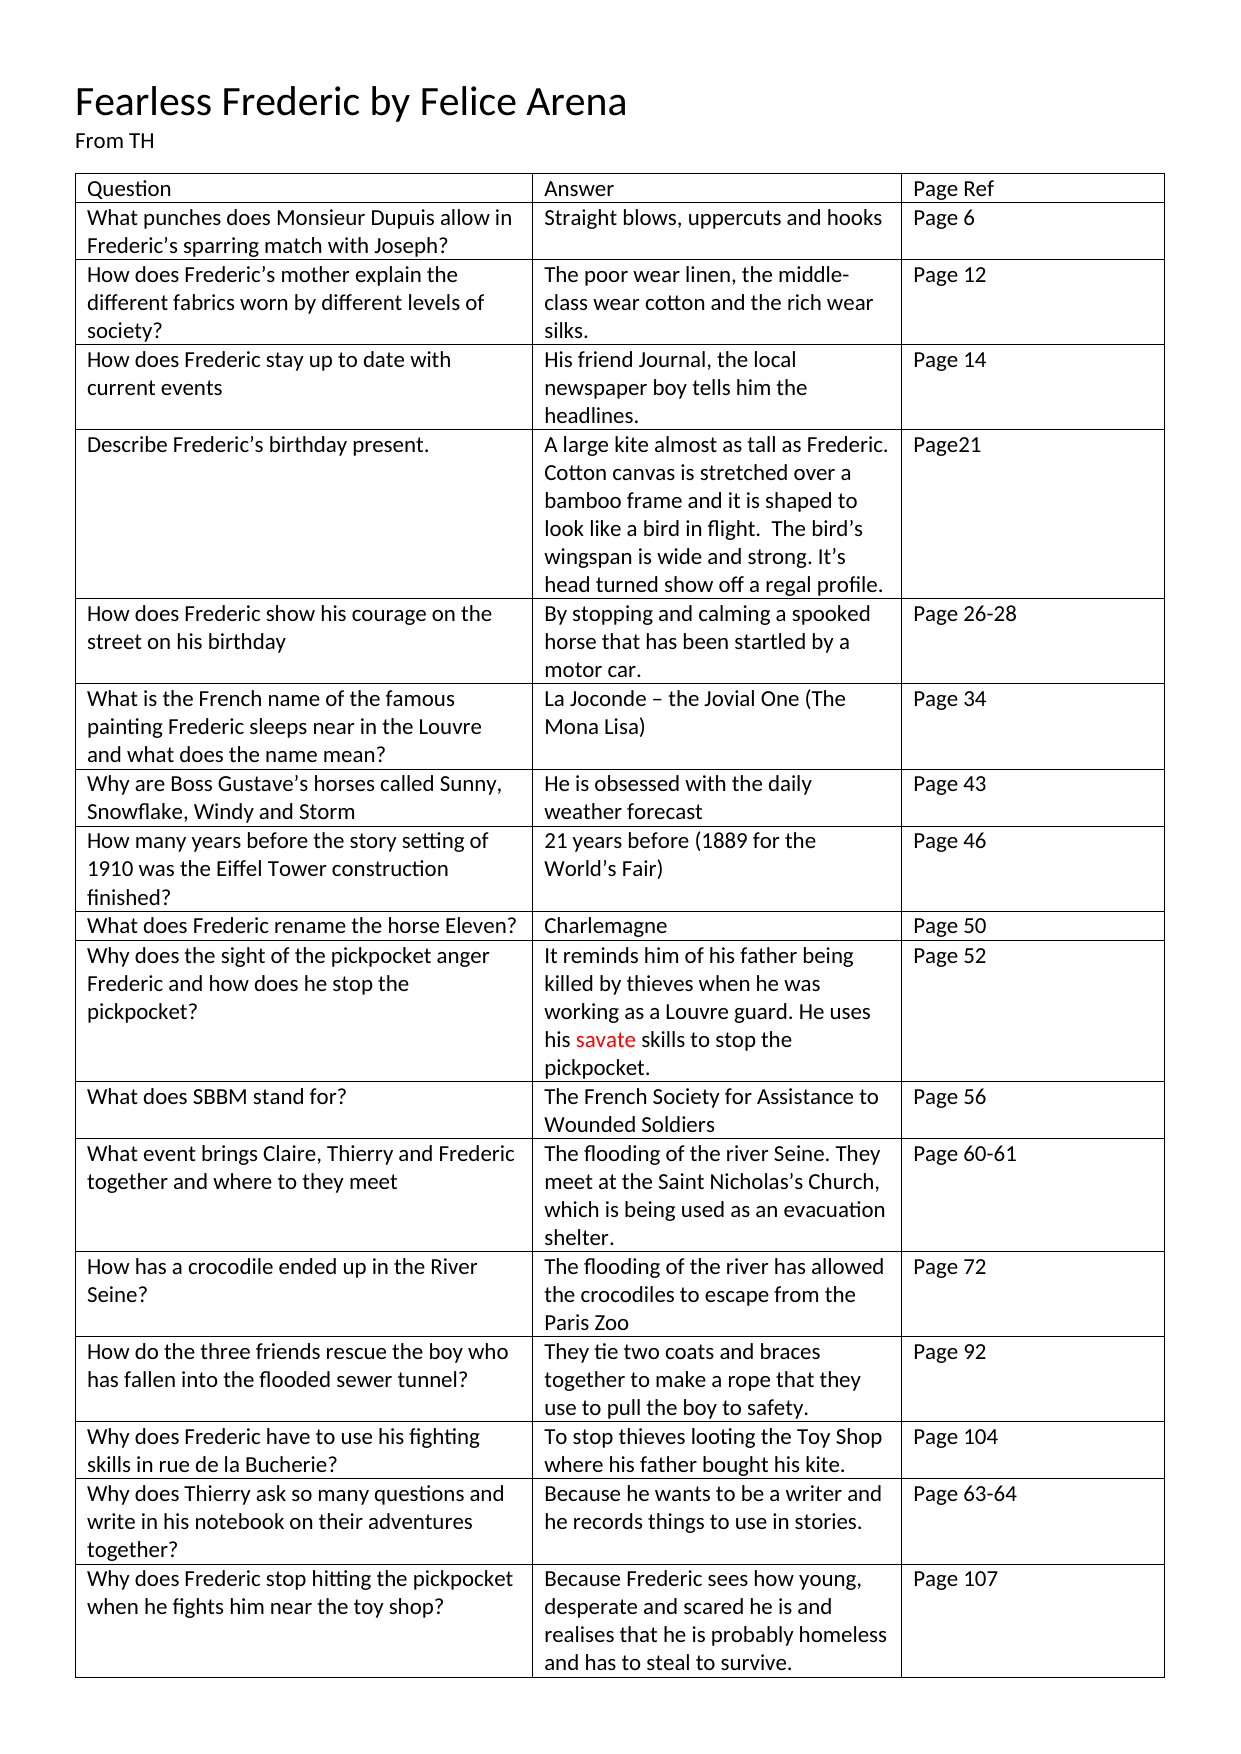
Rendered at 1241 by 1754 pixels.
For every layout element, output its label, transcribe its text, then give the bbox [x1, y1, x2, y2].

table_cell Page 12 [902, 260, 1164, 344]
table_cell Page 92 [902, 1337, 1164, 1421]
table_cell Charlemagne [533, 912, 901, 940]
table_cell What punches does Monsieur Dupuis allow in Frederic’s sparring match with Joseph? [76, 203, 532, 259]
table_cell How many years before the story setting of 1910 was the Eiffel Tower construction finished? [76, 827, 532, 911]
table_header Question [76, 174, 532, 202]
table_cell What is the French name of the famous painting Frederic sleeps near in the Louvre and what does the name mean? [76, 684, 532, 768]
table_cell Page 104 [902, 1422, 1164, 1478]
table_cell Page 63-64 [902, 1479, 1164, 1563]
table_cell How has a crocodile ended up in the River Seine? [76, 1252, 532, 1336]
table_cell Because Frederic sees how young, desperate and scared he is and realises that he is probably homeless and has to steal to survive. [533, 1565, 901, 1677]
table_cell Page 107 [902, 1565, 1164, 1677]
table_cell What does SBBM stand for? [76, 1082, 532, 1138]
table_cell Why does Frederic stop hitting the pickpocket when he fights him near the toy shop? [76, 1565, 532, 1677]
table_cell Page 43 [902, 770, 1164, 826]
table_cell Page 14 [902, 345, 1164, 429]
table_cell The flooding of the river has allowed the crocodiles to escape from the Paris Zoo [533, 1252, 901, 1336]
table_cell 21 years before (1889 for the World’s Fair) [533, 827, 901, 911]
table_header Page Ref [902, 174, 1164, 202]
table_cell Why does the sight of the pickpocket anger Frederic and how does he stop the pickpocket? [76, 941, 532, 1081]
table_cell Describe Frederic’s birthday present. [76, 430, 532, 598]
table_cell How does Frederic show his courage on the street on his birthday [76, 599, 532, 683]
text From TH [75, 126, 1165, 154]
table_cell Because he wants to be a writer and he records things to use in stories. [533, 1479, 901, 1563]
table_cell Why does Frederic have to use his fighting skills in rue de la Bucherie? [76, 1422, 532, 1478]
text Fearless Frederic by Felice Arena [75, 75, 1165, 126]
table_cell Why does Thierry ask so many questions and write in his notebook on their adventures together? [76, 1479, 532, 1563]
table_cell Page 46 [902, 827, 1164, 911]
table_cell To stop thieves looting the Toy Shop where his father bought his kite. [533, 1422, 901, 1478]
table_cell Why are Boss Gustave’s horses called Sunny, Snowflake, Windy and Storm [76, 770, 532, 826]
table_cell His friend Journal, the local newspaper boy tells him the headlines. [533, 345, 901, 429]
table_cell Page 50 [902, 912, 1164, 940]
table_cell What event brings Claire, Thierry and Frederic together and where to they meet [76, 1139, 532, 1251]
table_cell The French Society for Assistance to Wounded Soldiers [533, 1082, 901, 1138]
table_cell The poor wear linen, the middle-class wear cotton and the rich wear silks. [533, 260, 901, 344]
table_cell He is obsessed with the daily weather forecast [533, 770, 901, 826]
table_cell Page 34 [902, 684, 1164, 768]
table_cell They tie two coats and braces together to make a rope that they use to pull the boy to safety. [533, 1337, 901, 1421]
table_cell Page 6 [902, 203, 1164, 259]
table_cell La Joconde – the Jovial One (The Mona Lisa) [533, 684, 901, 768]
table_cell It reminds him of his father being killed by thieves when he was working as a Louvre guard. He uses his savate skills to stop the pickpocket. [533, 941, 901, 1081]
table_cell How do the three friends rescue the boy who has fallen into the flooded sewer tunnel? [76, 1337, 532, 1421]
table_cell A large kite almost as tall as Frederic. Cotton canvas is stretched over a bamboo frame and it is shaped to look like a bird in flight. The bird’s wingspan is wide and strong. It’s head turned show off a regal profile. [533, 430, 901, 598]
table_cell How does Frederic stay up to date with current events [76, 345, 532, 429]
table_cell The flooding of the river Seine. They meet at the Saint Nicholas’s Church, which is being used as an evacuation shelter. [533, 1139, 901, 1251]
table_header Answer [533, 174, 901, 202]
table_cell How does Frederic’s mother explain the different fabrics worn by different levels of society? [76, 260, 532, 344]
table_cell Page21 [902, 430, 1164, 598]
table_cell What does Frederic rename the horse Eleven? [76, 912, 532, 940]
table_cell Straight blows, uppercuts and hooks [533, 203, 901, 259]
table_cell Page 56 [902, 1082, 1164, 1138]
table_cell Page 52 [902, 941, 1164, 1081]
table_cell Page 60-61 [902, 1139, 1164, 1251]
table_cell By stopping and calming a spooked horse that has been startled by a motor car. [533, 599, 901, 683]
table_cell Page 72 [902, 1252, 1164, 1336]
table_cell Page 26-28 [902, 599, 1164, 683]
